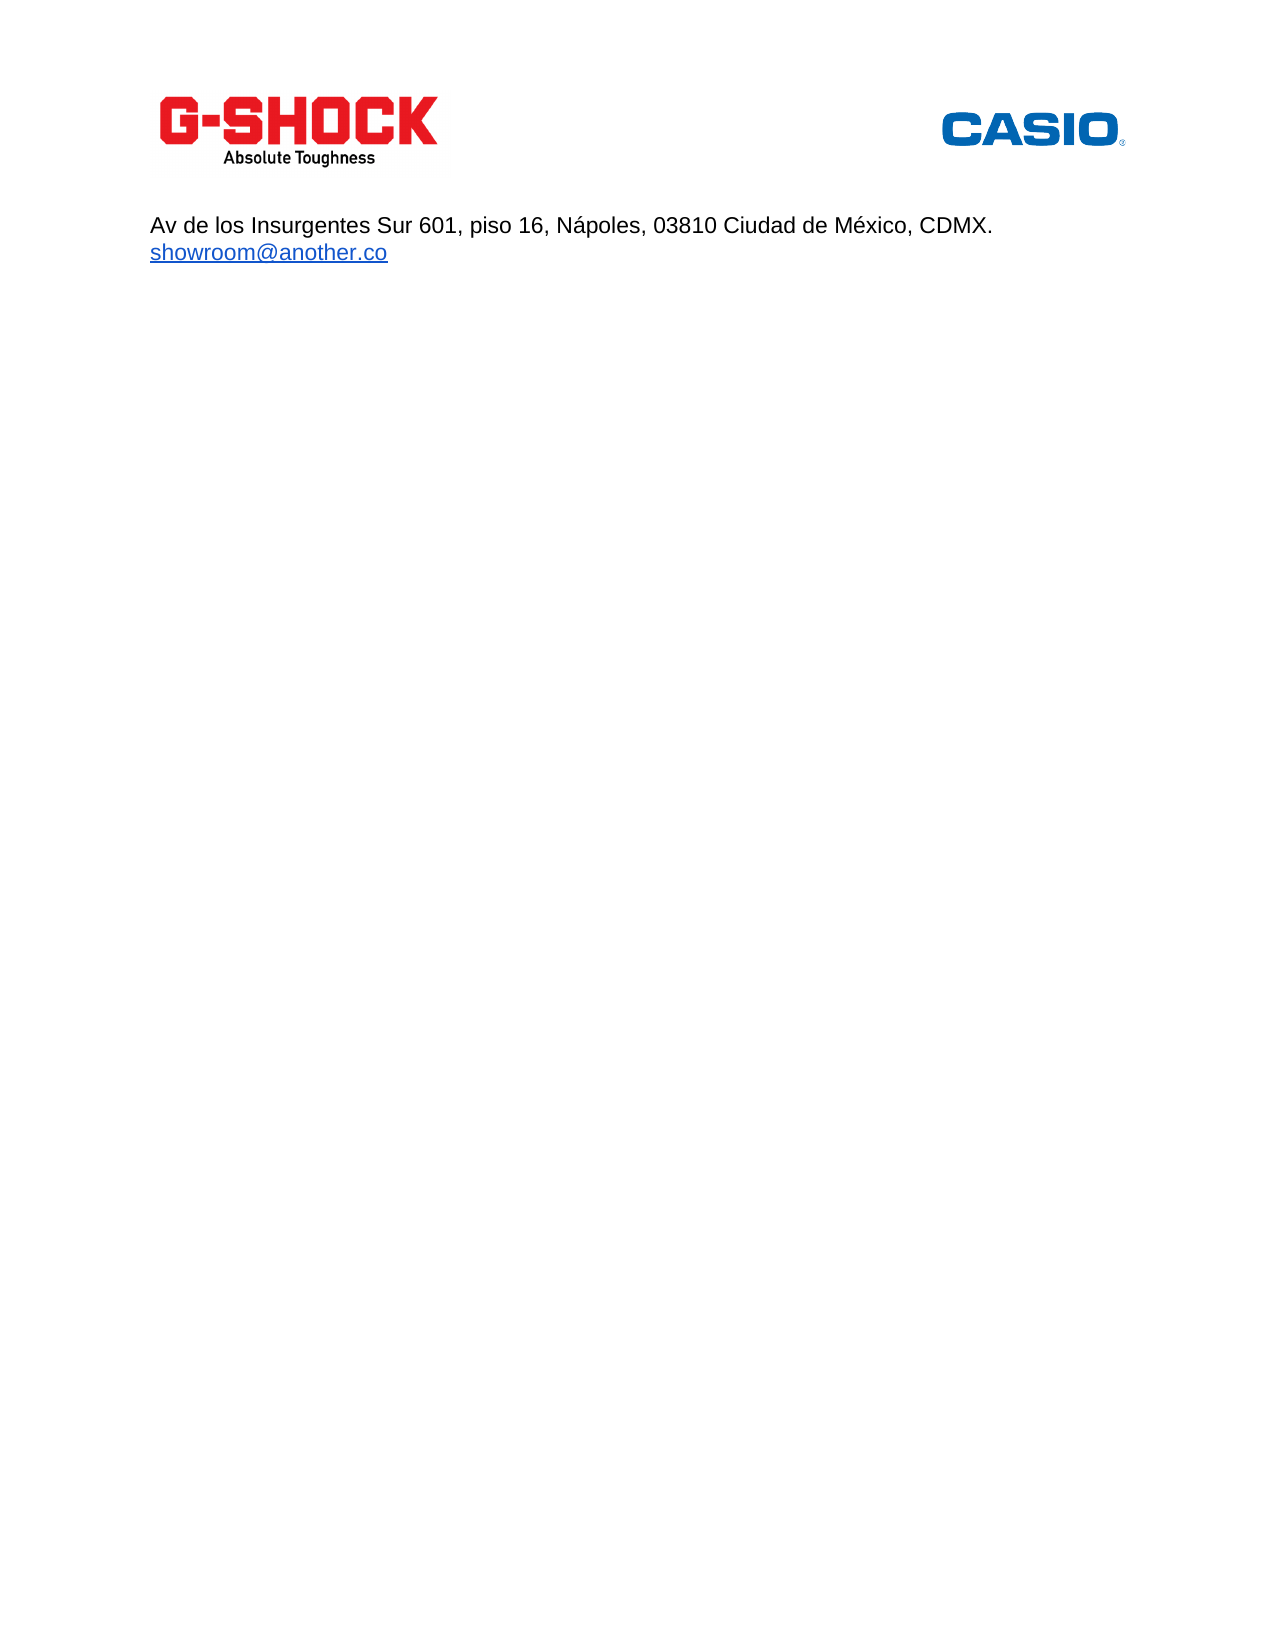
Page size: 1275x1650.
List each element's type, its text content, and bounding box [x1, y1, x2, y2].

text showroom@another.co [150, 238, 1125, 265]
picture [150, 90, 451, 178]
picture [942, 112, 1126, 146]
text Av de los Insurgentes Sur 601, piso 16, Nápoles, 03810 Ciudad de México, CDMX. [150, 212, 1125, 238]
